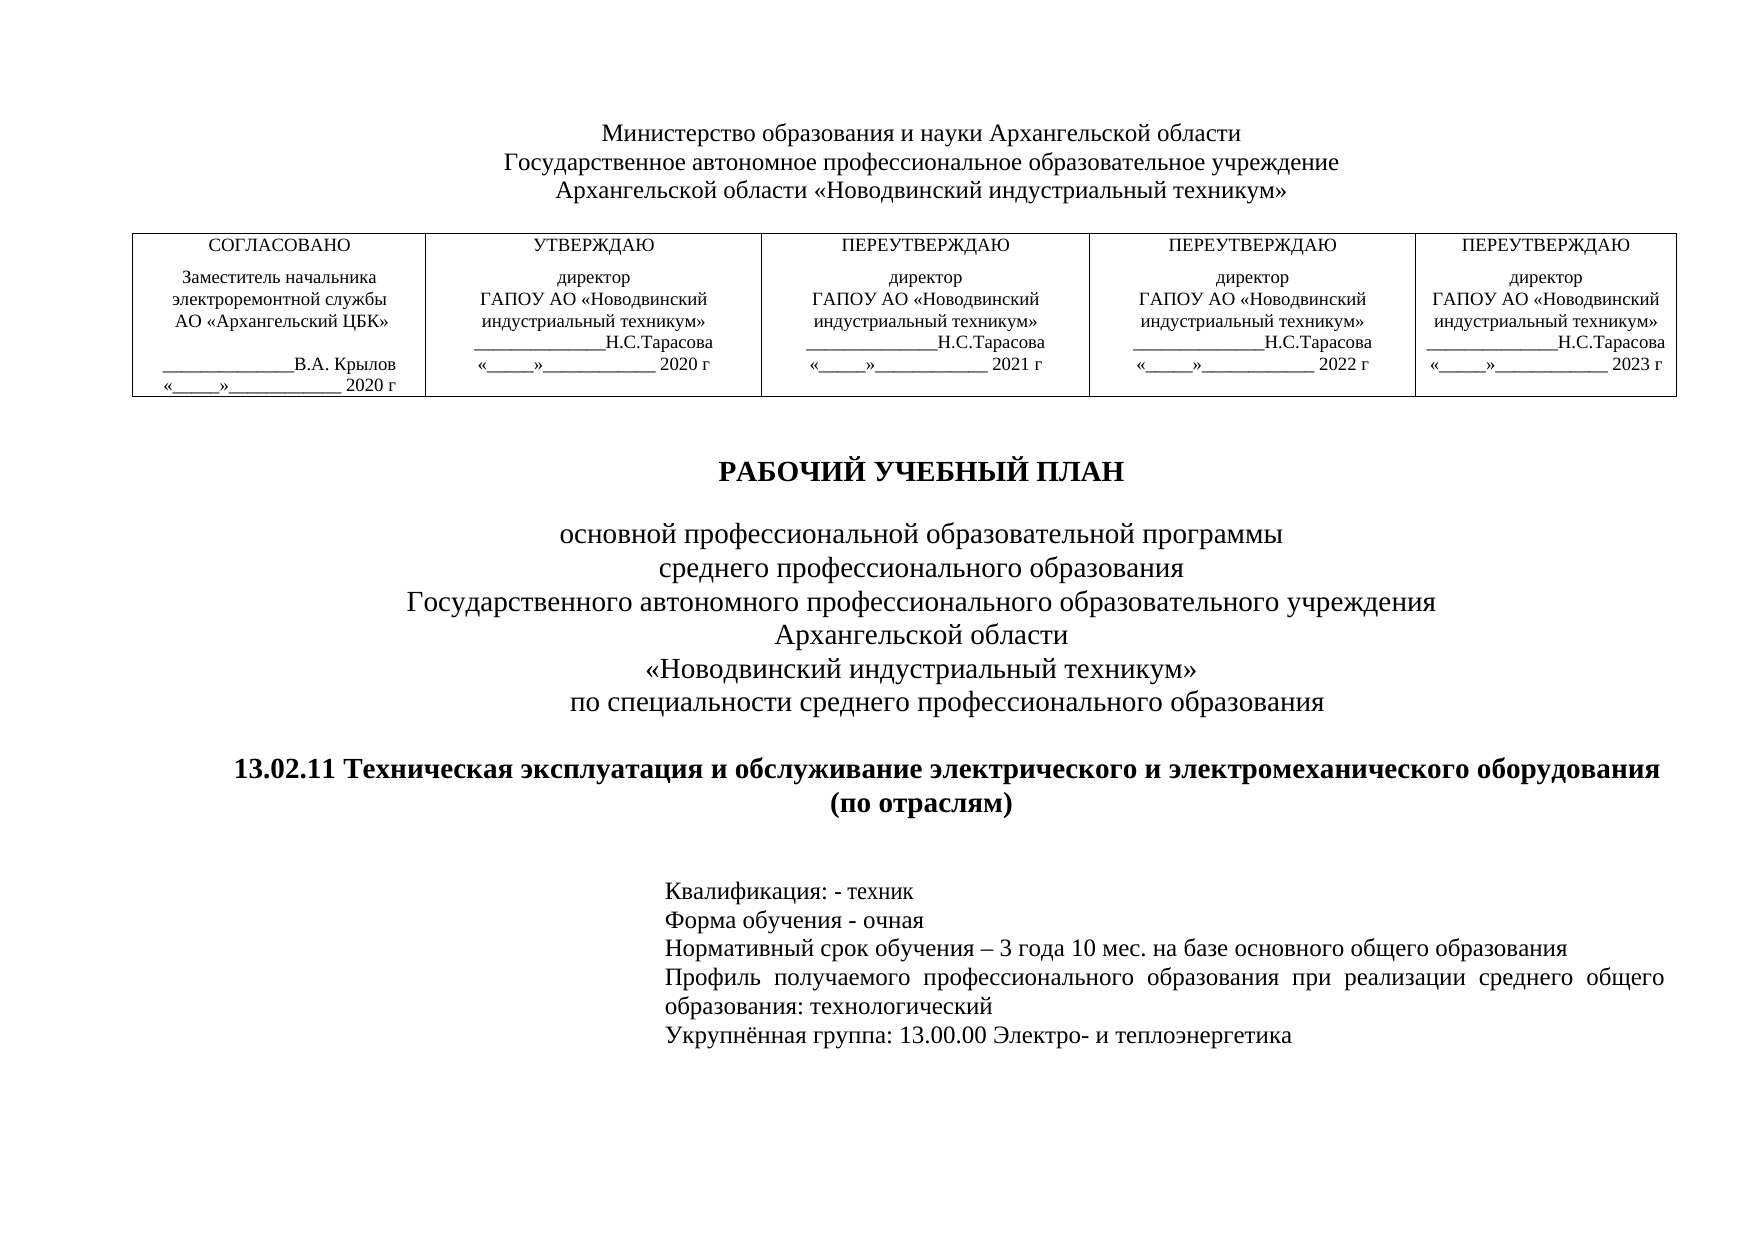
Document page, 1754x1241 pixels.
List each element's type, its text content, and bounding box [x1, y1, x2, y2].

table_header УТВЕРЖДАЮ директор ГАПОУ АО «Новодвинский индустриальный техникум» ______________Н.С.Тарасова «_____»____________ 2020 г [426, 234, 761, 396]
text Нормативный срок обучения – 3 года 10 мес. на базе основного общего образования [664, 933, 1665, 962]
text 13.02.11 Техническая эксплуатация и обслуживание электрического и электромеханического оборудования (по отраслям) [177, 751, 1665, 818]
text основной профессиональной образовательной программы [177, 517, 1665, 550]
text Профиль получаемого профессионального образования при реализации среднего общего образования: технологический [664, 962, 1665, 1020]
text Государственного автономного профессионального образовательного учреждения [177, 584, 1665, 617]
table_header ПЕРЕУТВЕРЖДАЮ директор ГАПОУ АО «Новодвинский индустриальный техникум» ______________Н.С.Тарасова «_____»____________ 2023 г [1416, 234, 1676, 396]
text Квалификация: - техник [664, 876, 1665, 905]
text Форма обучения - очная [664, 905, 1665, 933]
table_header ПЕРЕУТВЕРЖДАЮ директор ГАПОУ АО «Новодвинский индустриальный техникум» ______________Н.С.Тарасова «_____»____________ 2021 г [762, 234, 1089, 396]
text Архангельской области [177, 617, 1665, 651]
text Министерство образования и науки Архангельской области [177, 118, 1665, 147]
text РАБОЧИЙ УЧЕБНЫЙ ПЛАН [177, 454, 1665, 488]
table_header ПЕРЕУТВЕРЖДАЮ директор ГАПОУ АО «Новодвинский индустриальный техникум» ______________Н.С.Тарасова «_____»____________ 2022 г [1090, 234, 1415, 396]
text «Новодвинский индустриальный техникум» [177, 651, 1665, 684]
text Архангельской области «Новодвинский индустриальный техникум» [177, 176, 1665, 204]
table_header СОГЛАСОВАНО Заместитель начальника электроремонтной службы АО «Архангельский ЦБК» ______________В.А. Крылов «_____»____________ 2020 г [133, 234, 425, 396]
text Государственное автономное профессиональное образовательное учреждение [177, 147, 1665, 176]
text по специальности среднего профессионального образования [177, 684, 1665, 718]
text среднего профессионального образования [177, 550, 1665, 584]
text Укрупнённая группа: 13.00.00 Электро- и теплоэнергетика [664, 1020, 1665, 1048]
